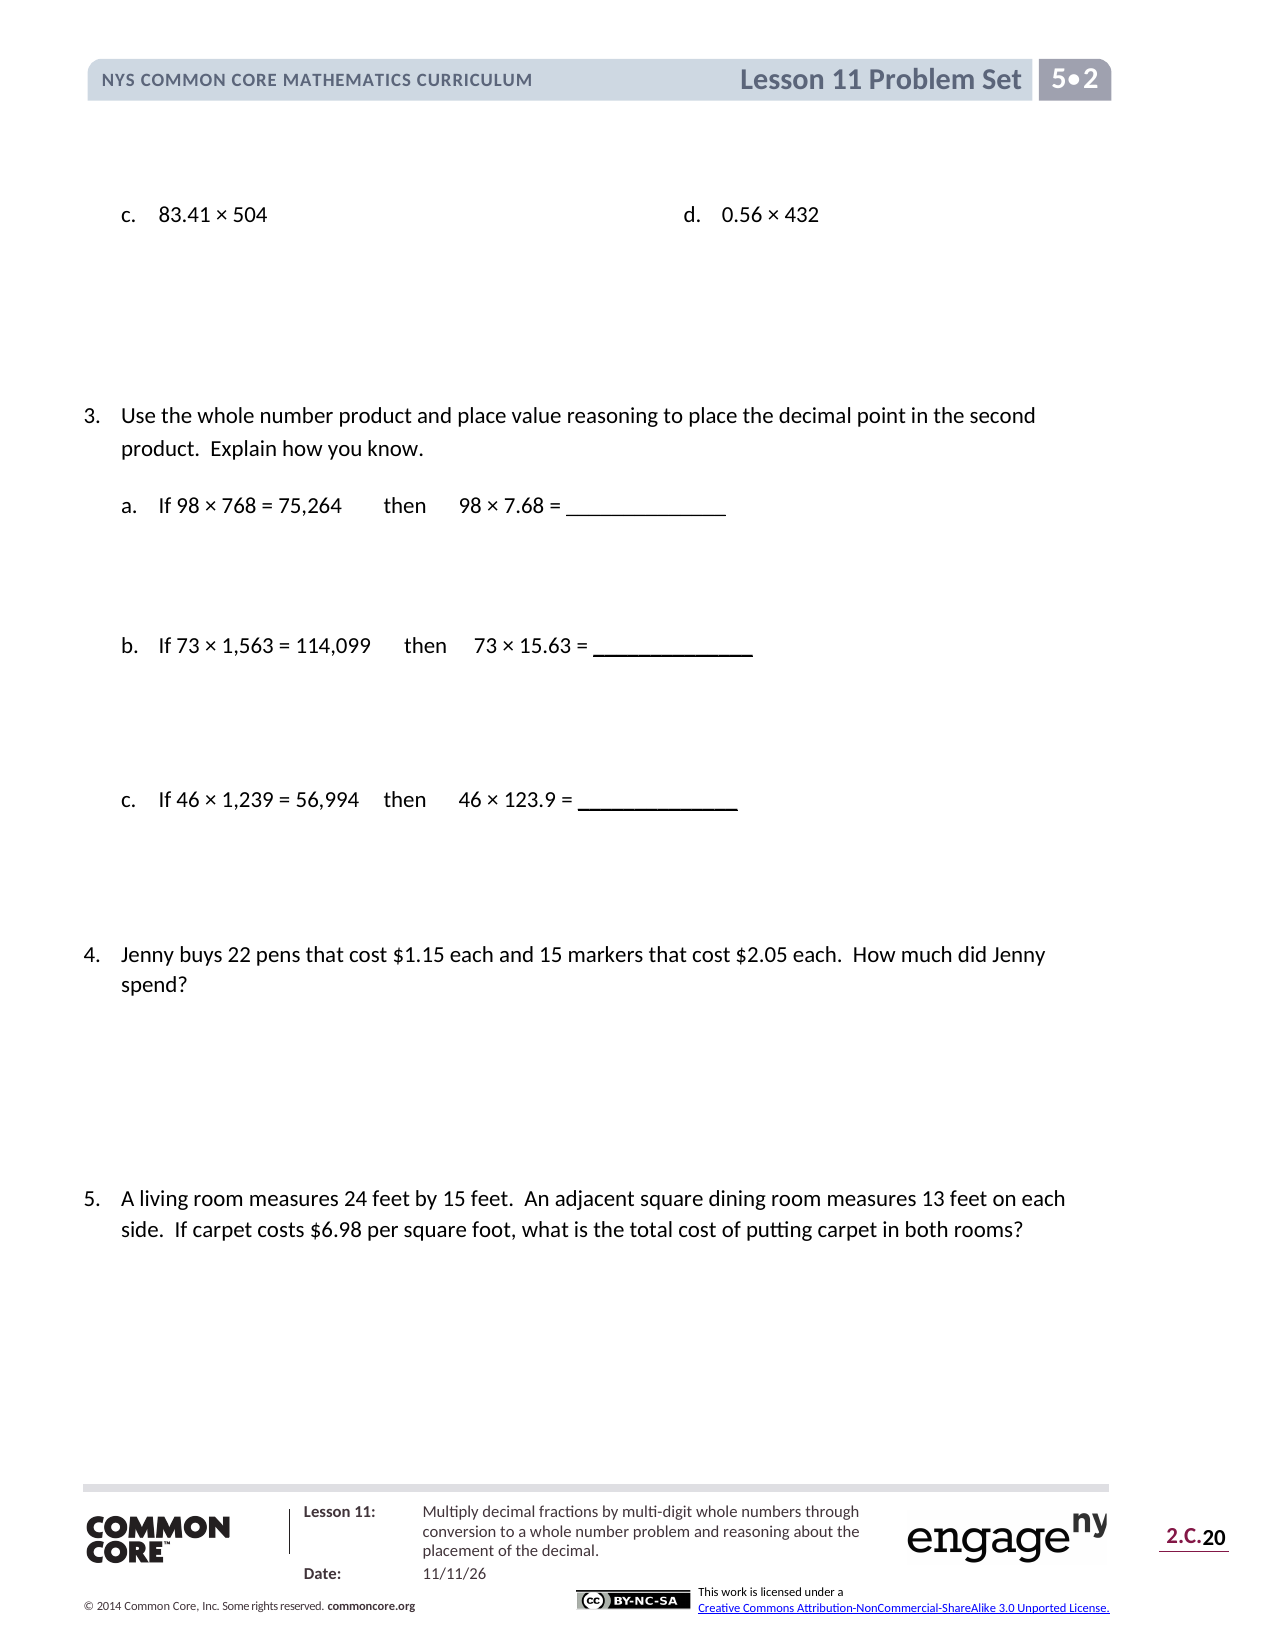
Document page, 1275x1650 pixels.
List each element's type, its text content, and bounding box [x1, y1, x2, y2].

list If 98 × 768 = 75,264 then 98 × 7.68 = ______________ [121, 491, 1108, 519]
picture [81, 1510, 234, 1568]
list Use the whole number product and place value reasoning to place the decimal point in the second product. Explain how you know. [83, 401, 1108, 462]
picture [574, 1590, 691, 1609]
picture [906, 1510, 1107, 1565]
list 83.41 × 504 d. 0.56 × 432 [121, 200, 1108, 228]
list If 46 × 1,239 = 56,994 then 46 × 123.9 = ______________ [121, 786, 1108, 814]
list Jenny buys 22 pens that cost $1.15 each and 15 markers that cost $2.05 each. How much did Jenny spend? [83, 940, 1108, 998]
list If 73 × 1,563 = 114,099 then 73 × 15.63 = ______________ [121, 631, 1108, 659]
list A living room measures 24 feet by 15 feet. An adjacent square dining room measures 13 feet on each side. If carpet costs $6.98 per square foot, what is the total cost of putting carpet in both rooms? [83, 1184, 1108, 1243]
